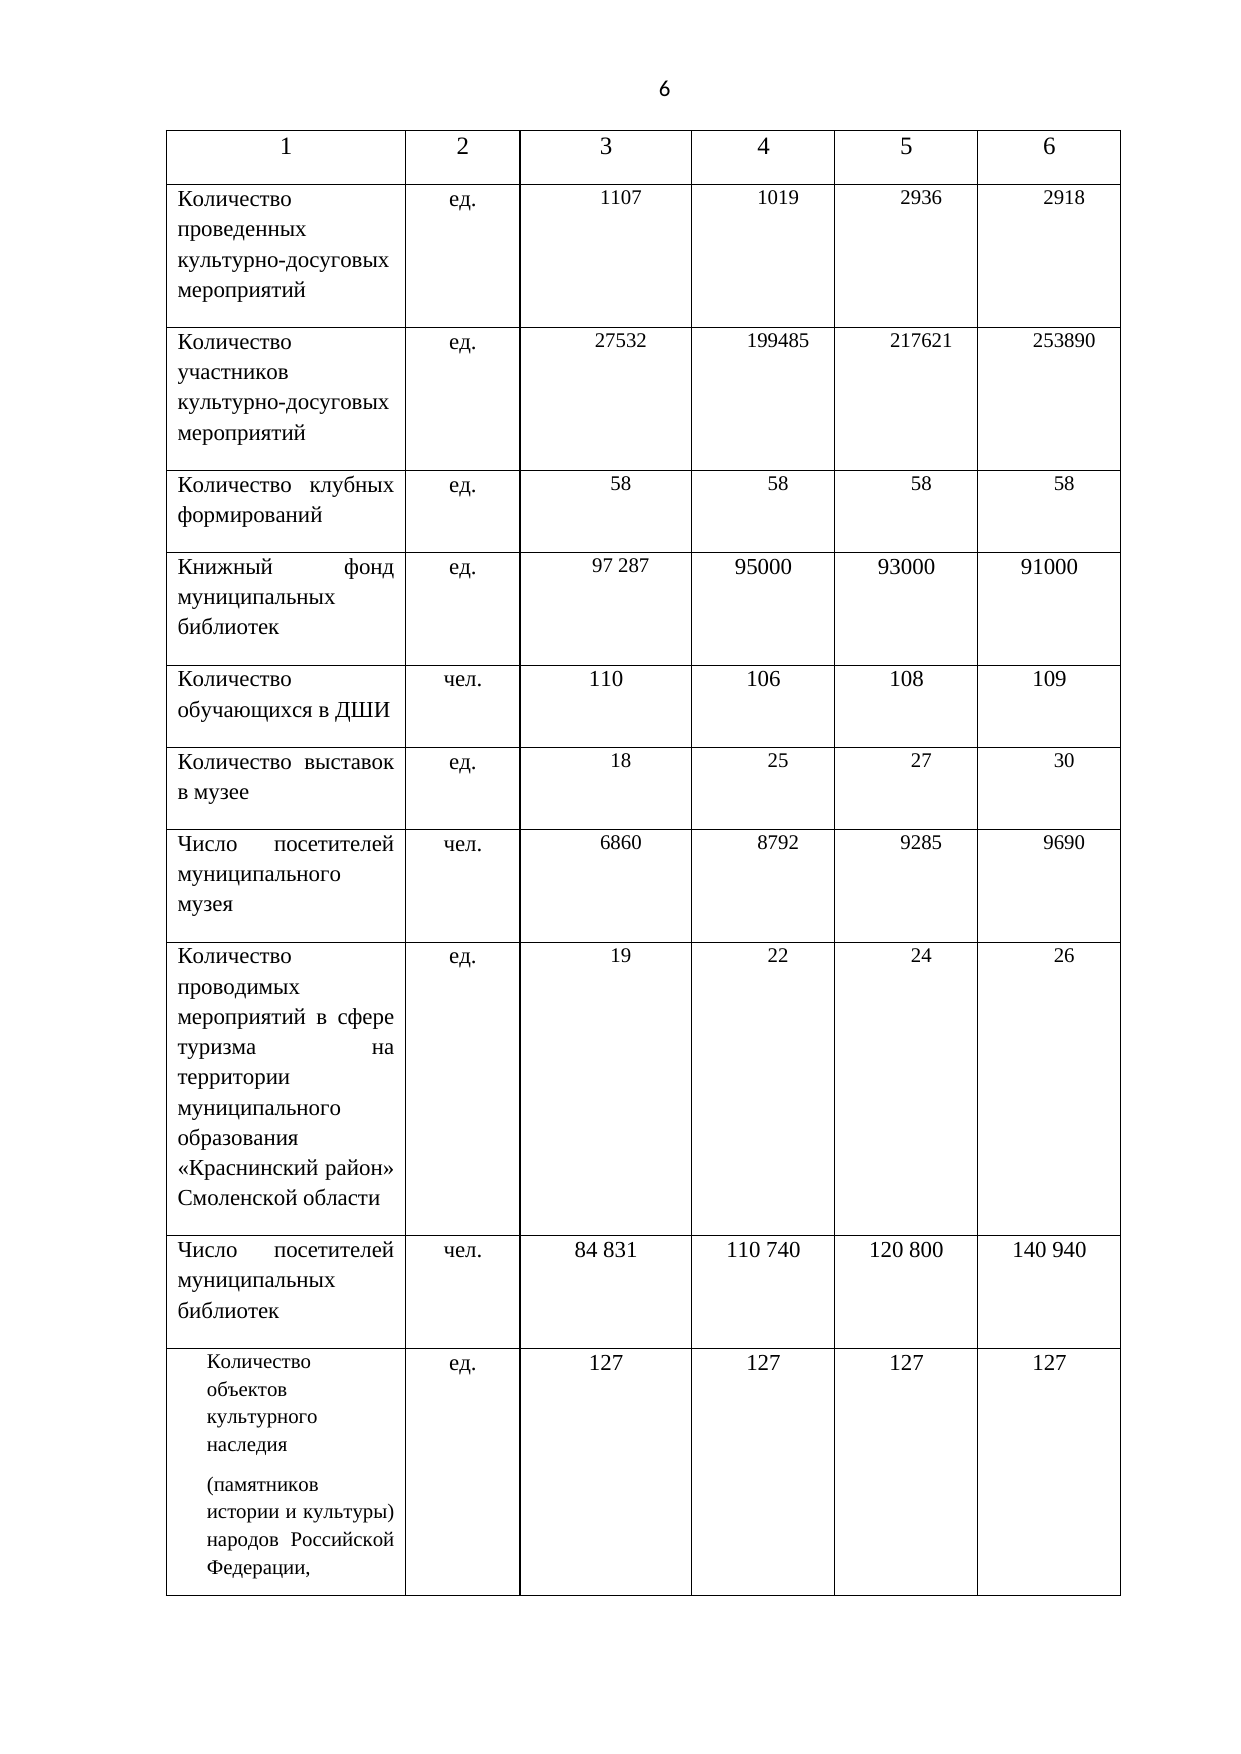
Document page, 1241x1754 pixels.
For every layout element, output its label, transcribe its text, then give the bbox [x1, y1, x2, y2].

table_cell Количество участников культурно-досуговых мероприятий [167, 328, 405, 470]
table_cell 91000 [978, 553, 1120, 664]
table_cell 120 800 [835, 1236, 977, 1348]
table_cell чел. [406, 1236, 519, 1348]
table_cell 140 940 [978, 1236, 1120, 1348]
table_cell чел. [406, 666, 519, 747]
table_cell 108 [835, 666, 977, 747]
table_cell 2918 [978, 185, 1120, 327]
table_cell Количество проводимых мероприятий в сфере туризма на территории муниципального образования «Краснинский район» Смоленской области [167, 943, 405, 1235]
table_cell ед. [406, 471, 519, 552]
table_cell 127 [978, 1349, 1120, 1595]
table_cell ед. [406, 553, 519, 664]
table_cell Количество клубных формирований [167, 471, 405, 552]
table_cell 25 [692, 748, 834, 829]
table_cell 27532 [521, 328, 691, 470]
table_cell 6860 [521, 830, 691, 942]
table_cell 58 [692, 471, 834, 552]
table_cell 30 [978, 748, 1120, 829]
table_cell Количество выставок в музее [167, 748, 405, 829]
table_cell 58 [521, 471, 691, 552]
table_cell Количество обучающихся в ДШИ [167, 666, 405, 747]
table_cell 253890 [978, 328, 1120, 470]
table_cell 9285 [835, 830, 977, 942]
table_cell 8792 [692, 830, 834, 942]
table_cell 27 [835, 748, 977, 829]
table_cell 93000 [835, 553, 977, 664]
table_cell 18 [521, 748, 691, 829]
table_cell ед. [406, 748, 519, 829]
table_cell 2936 [835, 185, 977, 327]
table_cell чел. [406, 830, 519, 942]
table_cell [167, 1349, 405, 1595]
table_cell 26 [978, 943, 1120, 1235]
table_cell 24 [835, 943, 977, 1235]
table_cell 97 287 [521, 553, 691, 664]
table_cell 1019 [692, 185, 834, 327]
table_cell 9690 [978, 830, 1120, 942]
table_cell 6 [978, 131, 1120, 184]
table_cell Число посетителей муниципальных библиотек [167, 1236, 405, 1348]
table_cell 110 [521, 666, 691, 747]
table_cell Количество проведенных культурно-досуговых мероприятий [167, 185, 405, 327]
table_cell 1107 [521, 185, 691, 327]
table_cell 199485 [692, 328, 834, 470]
table_cell 22 [692, 943, 834, 1235]
table_cell 4 [692, 131, 834, 184]
table_cell 19 [521, 943, 691, 1235]
table_cell 58 [835, 471, 977, 552]
table_cell 1 [167, 131, 405, 184]
table_cell 110 740 [692, 1236, 834, 1348]
table_cell 58 [978, 471, 1120, 552]
table_cell ед. [406, 185, 519, 327]
table_cell ед. [406, 1349, 519, 1595]
table_cell Книжный фонд муниципальных библиотек [167, 553, 405, 664]
table_cell Число посетителей муниципального музея [167, 830, 405, 942]
table_cell 127 [692, 1349, 834, 1595]
table_cell 127 [521, 1349, 691, 1595]
table_cell 84 831 [521, 1236, 691, 1348]
table_cell 109 [978, 666, 1120, 747]
table_cell 127 [835, 1349, 977, 1595]
table_cell 5 [835, 131, 977, 184]
table_cell ед. [406, 328, 519, 470]
table_cell 106 [692, 666, 834, 747]
table_cell ед. [406, 943, 519, 1235]
table_cell 217621 [835, 328, 977, 470]
table_cell 95000 [692, 553, 834, 664]
table_cell 3 [521, 131, 691, 184]
table_cell 2 [406, 131, 519, 184]
